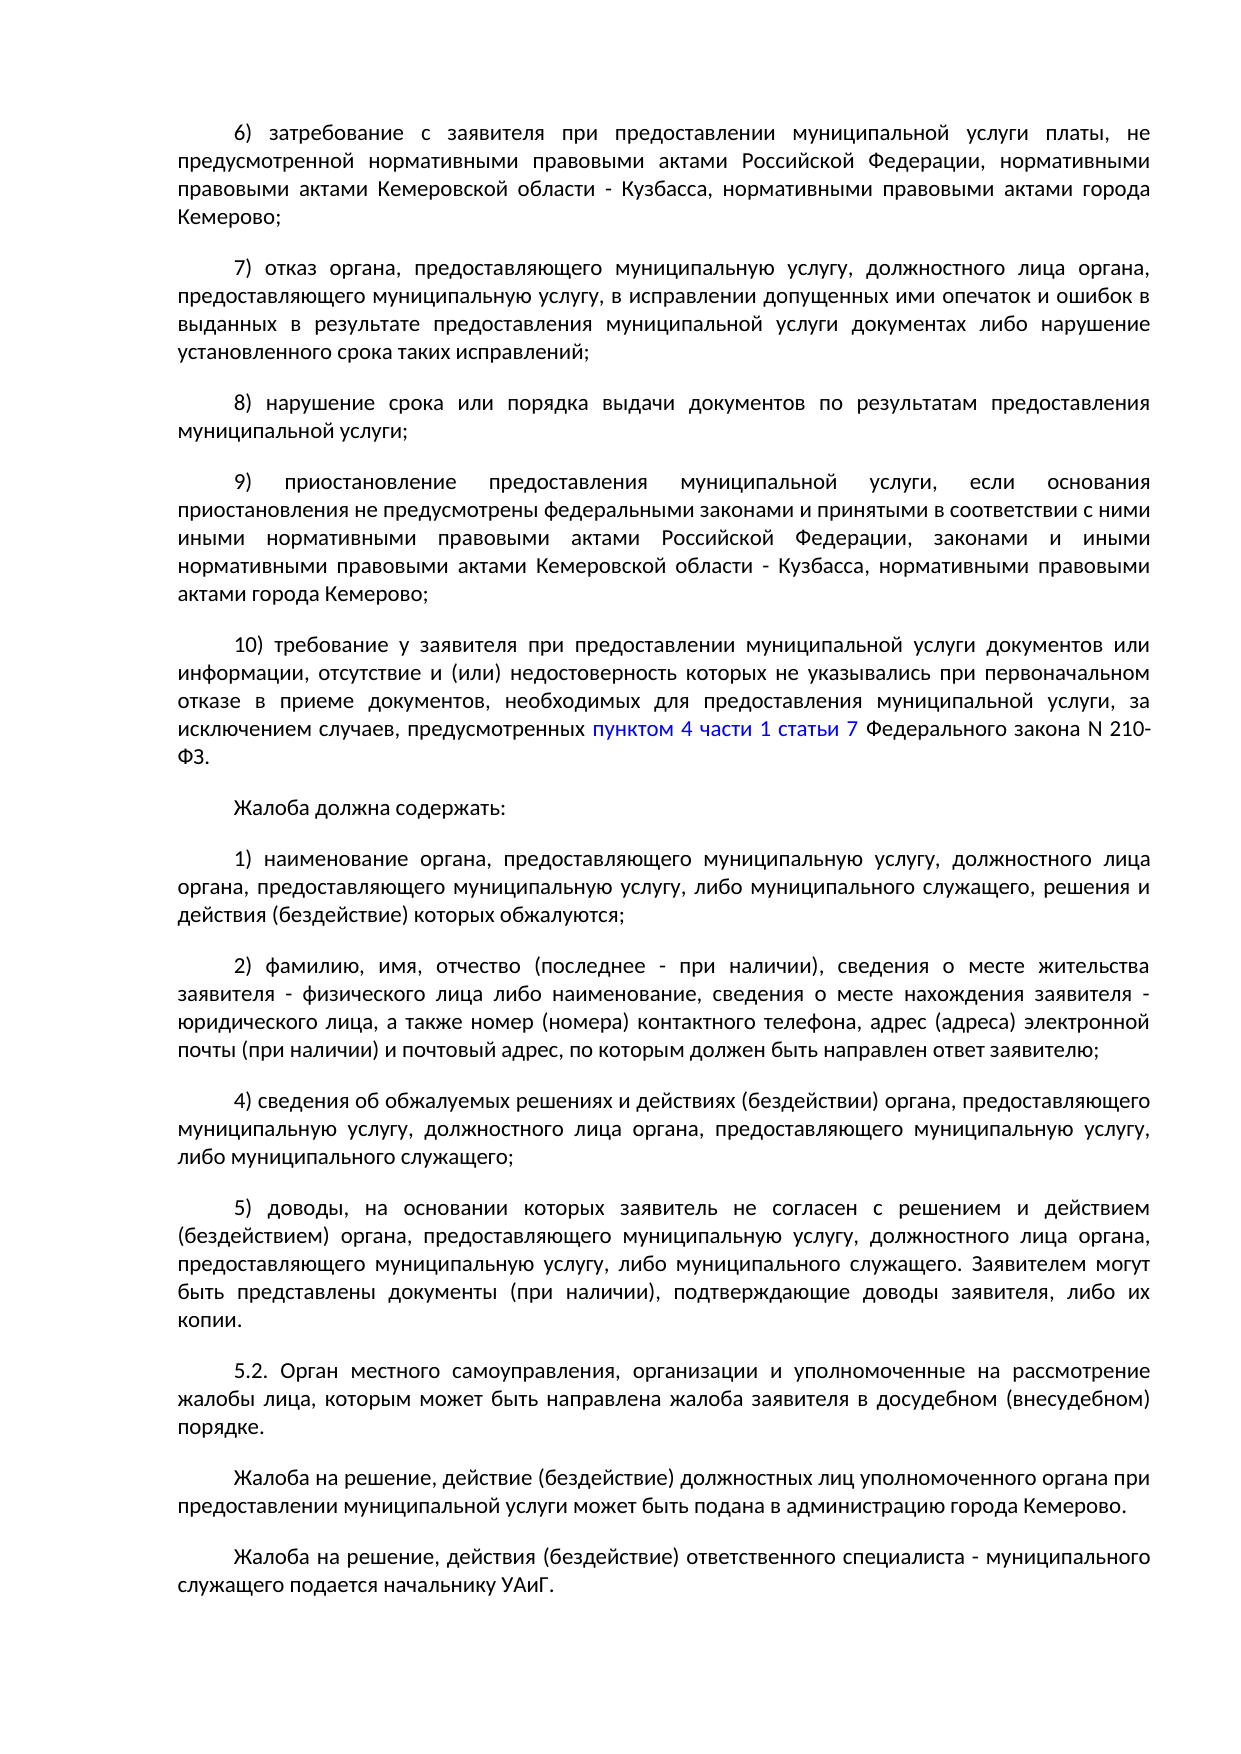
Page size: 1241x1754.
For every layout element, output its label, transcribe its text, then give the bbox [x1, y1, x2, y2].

text 9) приостановление предоставления муниципальной услуги, если основания приостановления не предусмотрены федеральными законами и принятыми в соответствии с ними иными нормативными правовыми актами Российской Федерации, законами и иными нормативными правовыми актами Кемеровской области - Кузбасса, нормативными правовыми актами города Кемерово; [177, 467, 1152, 607]
text 1) наименование органа, предоставляющего муниципальную услугу, должностного лица органа, предоставляющего муниципальную услугу, либо муниципального служащего, решения и действия (бездействие) которых обжалуются; [177, 844, 1152, 928]
text 7) отказ органа, предоставляющего муниципальную услугу, должностного лица органа, предоставляющего муниципальную услугу, в исправлении допущенных ими опечаток и ошибок в выданных в результате предоставления муниципальной услуги документах либо нарушение установленного срока таких исправлений; [177, 253, 1152, 365]
text 4) сведения об обжалуемых решениях и действиях (бездействии) органа, предоставляющего муниципальную услугу, должностного лица органа, предоставляющего муниципальную услугу, либо муниципального служащего; [177, 1086, 1152, 1170]
text 8) нарушение срока или порядка выдачи документов по результатам предоставления муниципальной услуги; [177, 388, 1152, 444]
text Жалоба на решение, действие (бездействие) должностных лиц уполномоченного органа при предоставлении муниципальной услуги может быть подана в администрацию города Кемерово. [177, 1463, 1152, 1519]
text 5.2. Орган местного самоуправления, организации и уполномоченные на рассмотрение жалобы лица, которым может быть направлена жалоба заявителя в досудебном (внесудебном) порядке. [177, 1356, 1152, 1440]
text 10) требование у заявителя при предоставлении муниципальной услуги документов или информации, отсутствие и (или) недостоверность которых не указывались при первоначальном отказе в приеме документов, необходимых для предоставления муниципальной услуги, за исключением случаев, предусмотренных пунктом 4 части 1 статьи 7 Федерального закона N 210-ФЗ. [177, 630, 1152, 770]
text Жалоба должна содержать: [177, 793, 1152, 821]
text 5) доводы, на основании которых заявитель не согласен с решением и действием (бездействием) органа, предоставляющего муниципальную услугу, должностного лица органа, предоставляющего муниципальную услугу, либо муниципального служащего. Заявителем могут быть представлены документы (при наличии), подтверждающие доводы заявителя, либо их копии. [177, 1193, 1152, 1333]
text 6) затребование с заявителя при предоставлении муниципальной услуги платы, не предусмотренной нормативными правовыми актами Российской Федерации, нормативными правовыми актами Кемеровской области - Кузбасса, нормативными правовыми актами города Кемерово; [177, 118, 1152, 230]
text 2) фамилию, имя, отчество (последнее - при наличии), сведения о месте жительства заявителя - физического лица либо наименование, сведения о месте нахождения заявителя - юридического лица, а также номер (номера) контактного телефона, адрес (адреса) электронной почты (при наличии) и почтовый адрес, по которым должен быть направлен ответ заявителю; [177, 951, 1152, 1063]
text Жалоба на решение, действия (бездействие) ответственного специалиста - муниципального служащего подается начальнику УАиГ. [177, 1542, 1152, 1598]
